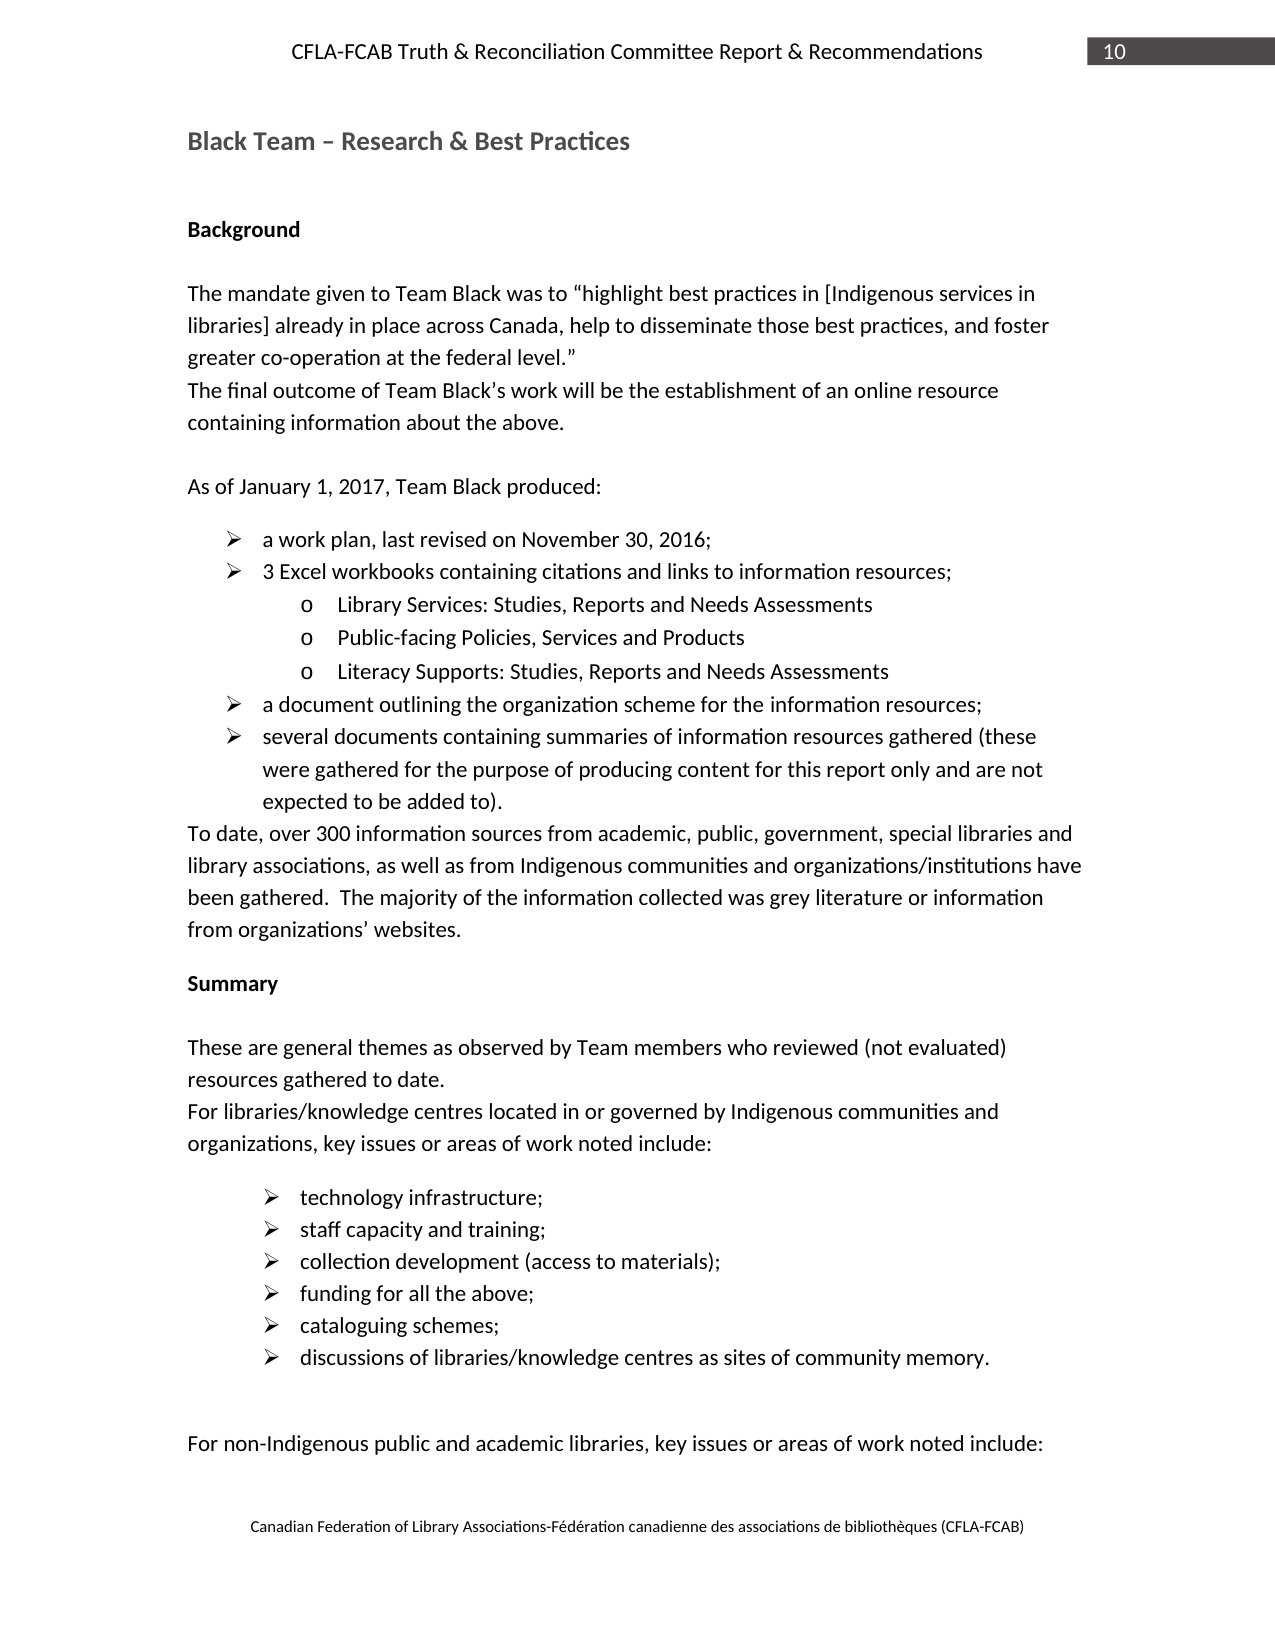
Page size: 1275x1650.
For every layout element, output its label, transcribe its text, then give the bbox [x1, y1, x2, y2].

text Summary These are general themes as observed by Team members who reviewed (not evaluated) resources gathered to date. [187, 969, 1087, 1093]
text Background The mandate given to Team Black was to “highlight best practices in [Indigenous services in libraries] already in place across Canada, help to disseminate those best practices, and foster greater co-operation at the federal level.” [187, 215, 1087, 372]
list Library Services: Studies, Reports and Needs Assessments [300, 590, 1087, 619]
list funding for all the above; [225, 1279, 1087, 1307]
list technology infrastructure; [225, 1183, 1087, 1211]
list 3 Excel workbooks containing citations and links to information resources; [225, 557, 1087, 586]
list discussions of libraries/knowledge centres as sites of community memory. [225, 1343, 1087, 1372]
list Public-facing Policies, Services and Products [300, 623, 1087, 652]
text The final outcome of Team Black’s work will be the establishment of an online resource containing information about the above. As of January 1, 2017, Team Black produced: [187, 376, 1087, 500]
list staff capacity and training; [225, 1215, 1087, 1243]
list cataloguing schemes; [225, 1311, 1087, 1339]
list Literacy Supports: Studies, Reports and Needs Assessments [300, 657, 1087, 686]
list a document outlining the organization scheme for the information resources; [225, 690, 1087, 718]
list collection development (access to materials); [225, 1247, 1087, 1275]
text To date, over 300 information sources from academic, public, government, special libraries and library associations, as well as from Indigenous communities and organizations/institutions have been gathered. The majority of the information collected was grey literature or information from organizations’ websites. [187, 819, 1087, 944]
list a work plan, last revised on November 30, 2016; [225, 525, 1087, 553]
text For non-Indigenous public and academic libraries, key issues or areas of work noted include: [187, 1429, 1087, 1457]
text For libraries/knowledge centres located in or governed by Indigenous communities and organizations, key issues or areas of work noted include: [187, 1097, 1087, 1158]
list several documents containing summaries of information resources gathered (these were gathered for the purpose of producing content for this report only and are not expected to be added to). [225, 722, 1087, 815]
subtitle Black Team – Research & Best Practices [187, 124, 1087, 157]
